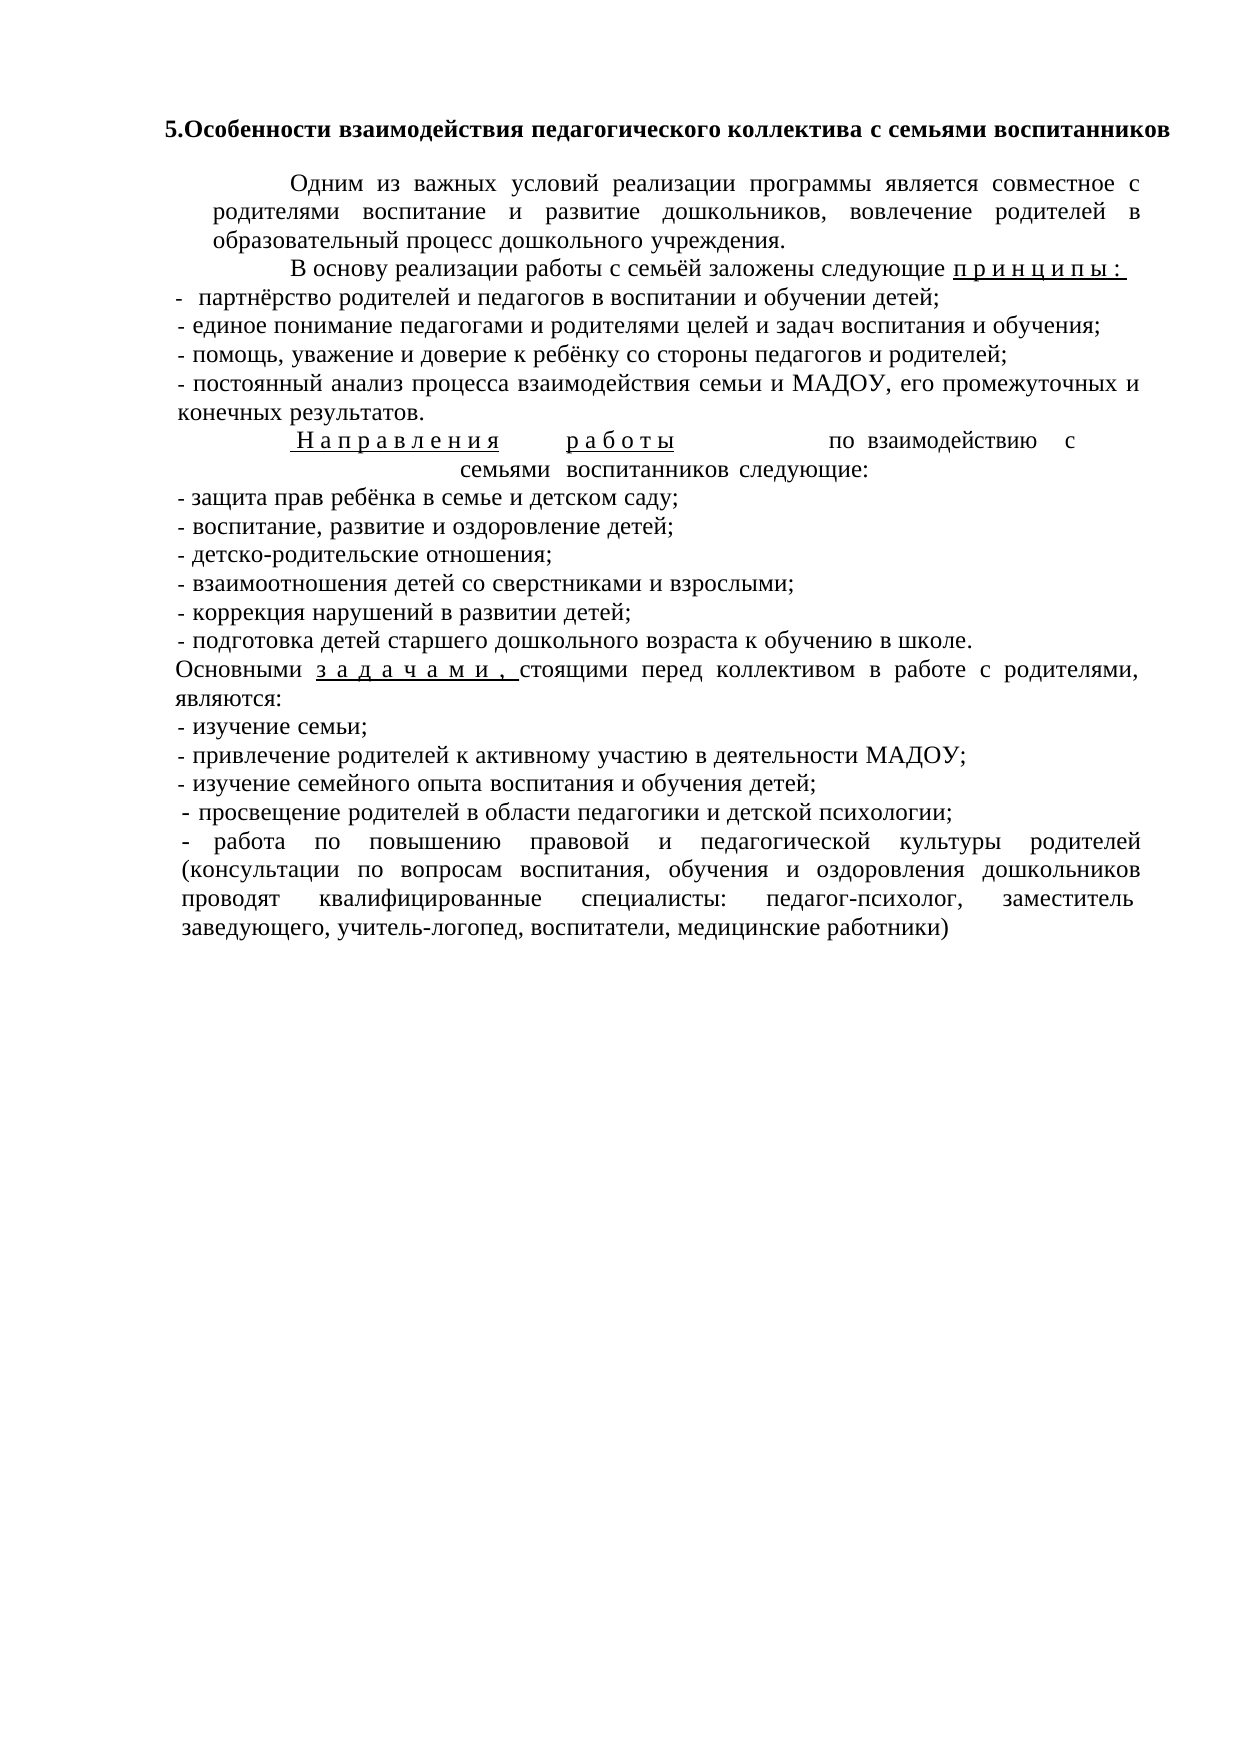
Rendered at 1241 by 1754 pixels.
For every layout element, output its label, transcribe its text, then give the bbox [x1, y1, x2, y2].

text В основу реализации работы с семьёй заложены следующие п р и н ц и п ы : [290, 254, 1188, 282]
list детско-родительские отношения; [177, 540, 1188, 568]
list воспитание, развитие и оздоровление детей; [177, 511, 1188, 540]
list изучение семейного опыта воспитания и обучения детей; [177, 769, 1188, 797]
text - просвещение родителей в области педагогики и детской психологии; [181, 797, 1188, 826]
list подготовка детей старшего дошкольного возраста к обучению в школе. [177, 626, 1188, 654]
list коррекция нарушений в развитии детей; [177, 597, 1188, 626]
list защита прав ребёнка в семье и детском саду; [177, 483, 1188, 511]
text заведующего, учитель-логопед, воспитатели, медицинские работники) [181, 912, 1141, 941]
list единое понимание педагогами и родителями целей и задач воспитания и обучения; [177, 311, 1188, 340]
list постоянный анализ процесса взаимодействия семьи и МАДОУ, его промежуточных и конечных результатов. [177, 368, 1139, 426]
list партнёрство родителей и педагогов в воспитании и обучении детей; [175, 282, 1188, 311]
text Одним из важных условий реализации программы является совместное с родителями воспитание и развитие дошкольников, вовлечение родителей в образовательный процесс дошкольного учреждения. [213, 168, 1140, 254]
text Н а п р а в л е н и я р а б о т ы по взаимодействию с семьями воспитанников следующие: [213, 426, 1151, 483]
list привлечение родителей к активному участию в деятельности МАДОУ; [177, 740, 1188, 769]
list взаимоотношения детей со сверстниками и взрослыми; [177, 568, 1188, 597]
list помощь, уважение и доверие к ребёнку со стороны педагогов и родителей; [177, 340, 1188, 368]
subtitle 5.Особенности взаимодействия педагогического коллектива с семьями воспитанников [164, 114, 1188, 143]
text Основными з а д а ч а м и , стоящими перед коллективом в работе с родителями, являются: [175, 654, 1140, 712]
text - работа по повышению правовой и педагогической культуры родителей (консультации по вопросам воспитания, обучения и оздоровления дошкольников проводят квалифицированные специалисты: педагог-психолог, заместитель [181, 826, 1141, 912]
list изучение семьи; [177, 712, 1188, 740]
